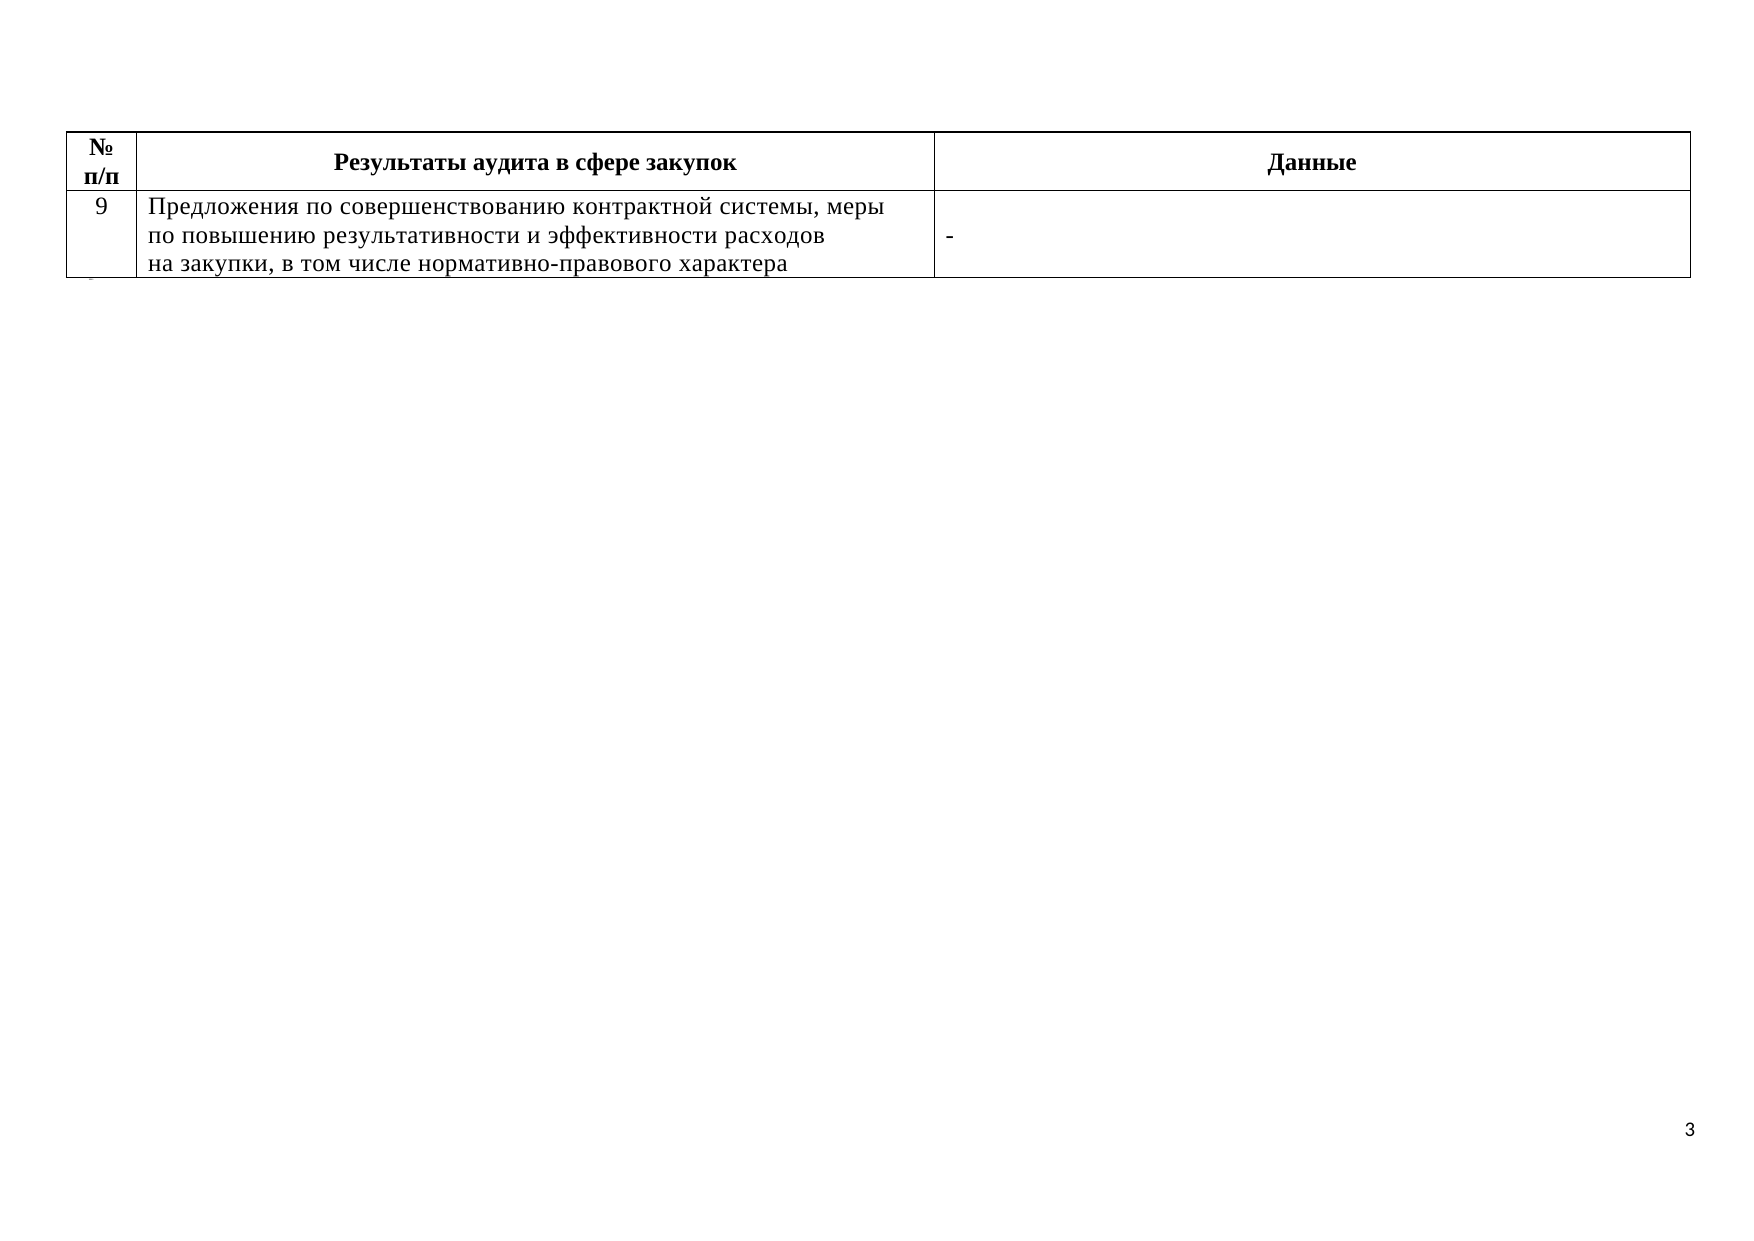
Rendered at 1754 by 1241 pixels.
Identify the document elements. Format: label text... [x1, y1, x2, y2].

table_header Результаты аудита в сфере закупок [137, 133, 934, 190]
table_cell - [935, 191, 1690, 277]
table_header № п/п [67, 133, 136, 190]
table_cell Предложения по совершенствованию контрактной системы, меры по повышению результативности и эффективности расходов на закупки, в том числе нормативно-правового характера [137, 191, 934, 277]
table_header Данные [935, 133, 1690, 190]
table_cell 9 [67, 191, 136, 277]
